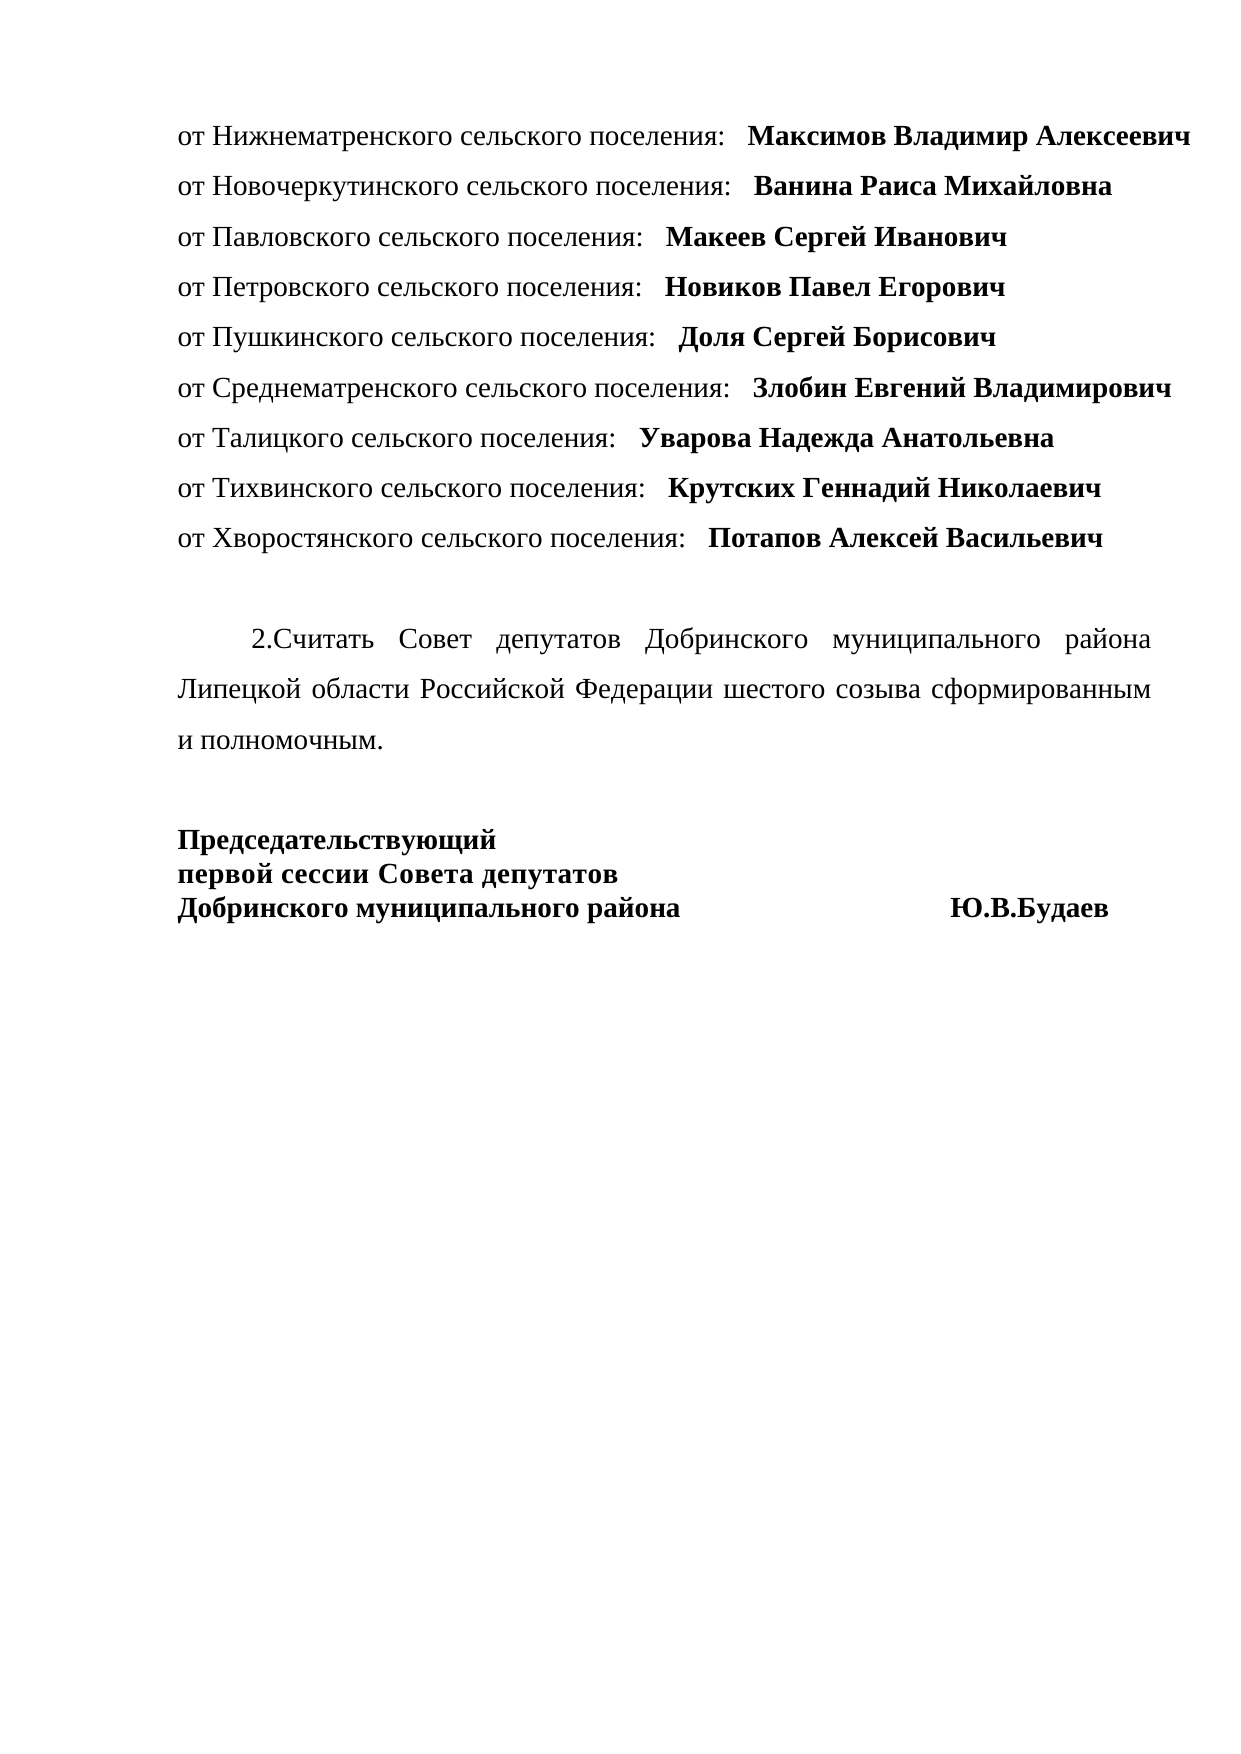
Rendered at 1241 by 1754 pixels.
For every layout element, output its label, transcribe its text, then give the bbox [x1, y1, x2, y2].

text от Новочеркутинского сельского поселения: Ванина Раиса Михайловна [177, 168, 1211, 202]
text от Нижнематренского сельского поселения: Максимов Владимир Алексеевич [177, 118, 1211, 152]
text от Пушкинского сельского поселения: Доля Сергей Борисович [177, 319, 1211, 353]
text от Павловского сельского поселения: Макеев Сергей Иванович [177, 219, 1211, 252]
text от Хворостянского сельского поселения: Потапов Алексей Васильевич [177, 521, 1152, 554]
text от Среднематренского сельского поселения: Злобин Евгений Владимирович [177, 370, 1211, 403]
text 2.Считать Совет депутатов Добринского муниципального района Липецкой области Российской Федерации шестого созыва сформированным и полномочным. [177, 621, 1152, 755]
text от Талицкого сельского поселения: Уварова Надежда Анатольевна [177, 420, 1211, 453]
text от Тихвинского сельского поселения: Крутских Геннадий Николаевич [177, 470, 1211, 504]
text Добринского муниципального района Ю.В.Будаев [177, 890, 1152, 923]
text первой сессии Совета депутатов [177, 856, 1152, 890]
text от Петровского сельского поселения: Новиков Павел Егорович [177, 269, 1211, 303]
text Председательствующий [177, 822, 1152, 856]
